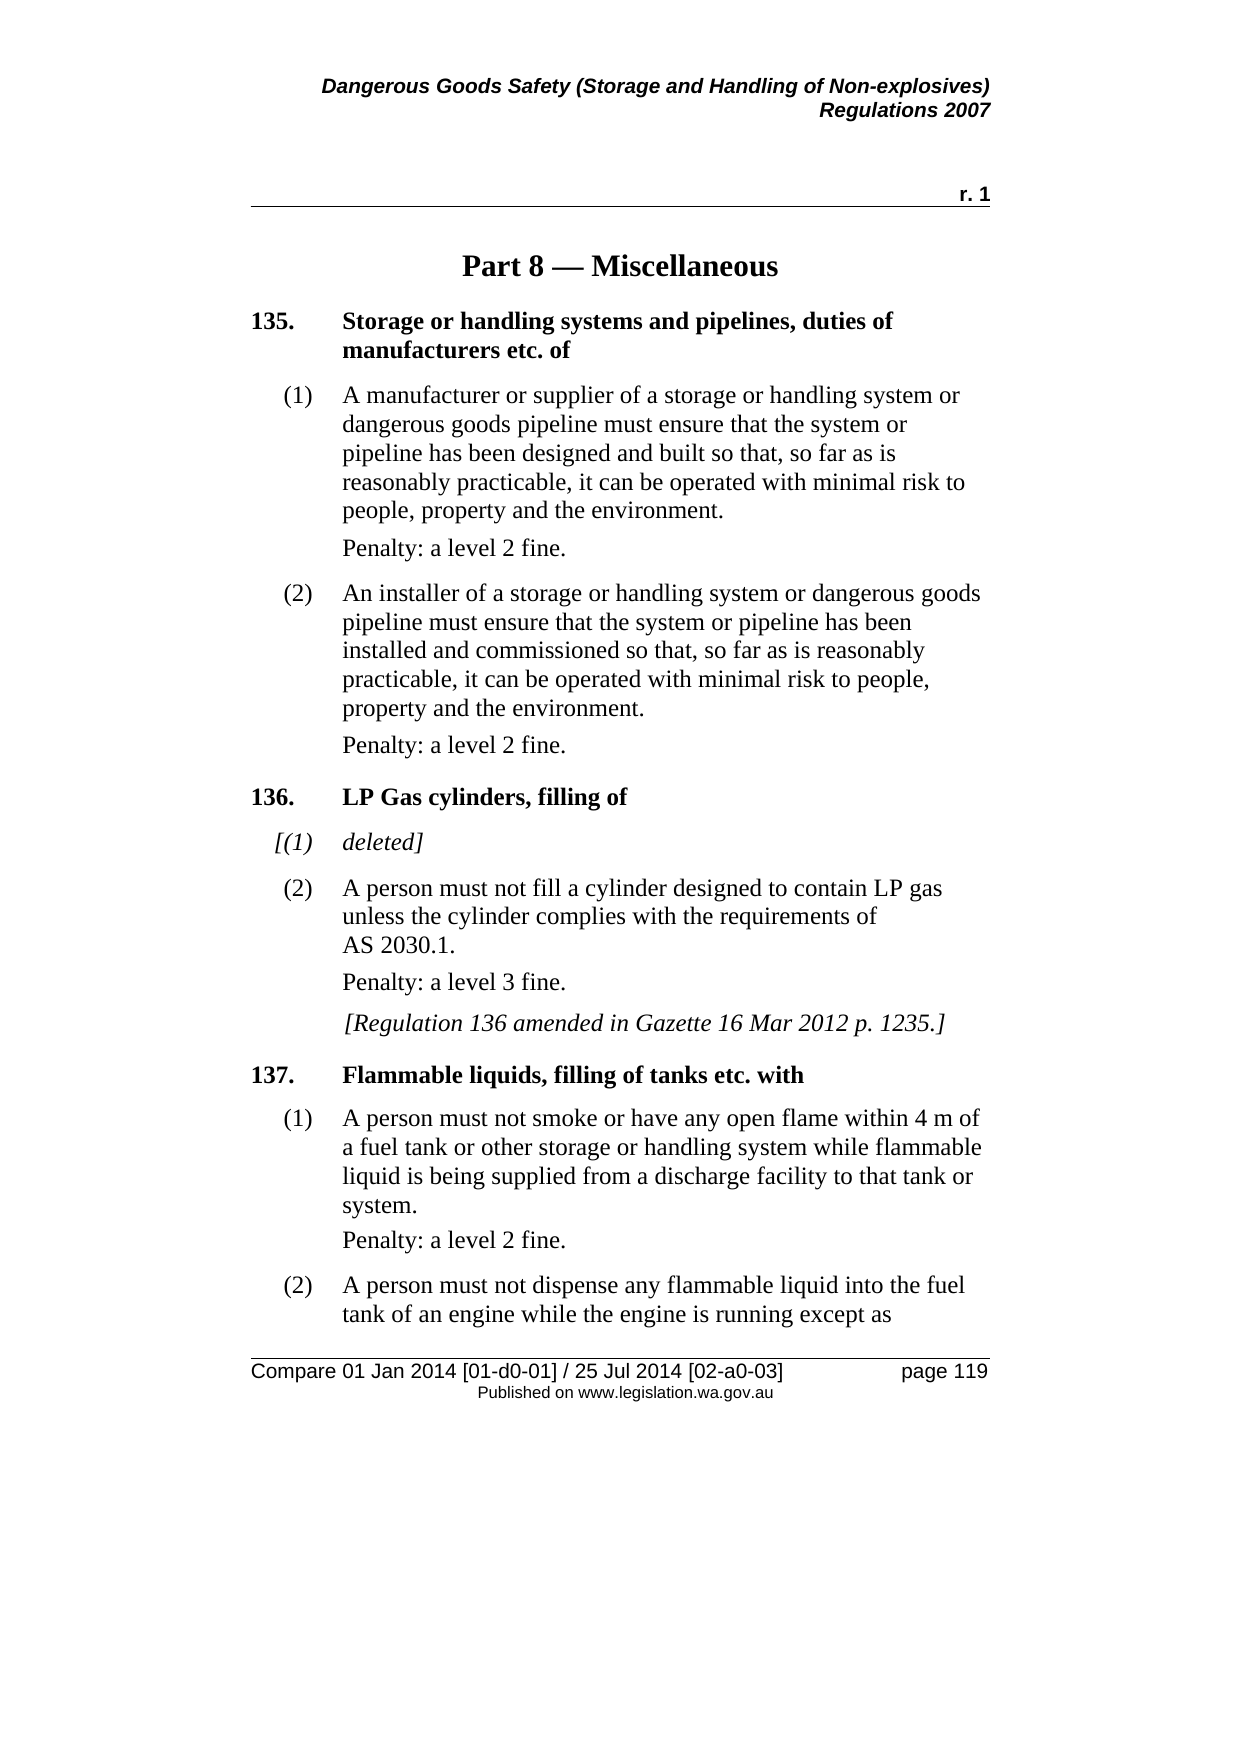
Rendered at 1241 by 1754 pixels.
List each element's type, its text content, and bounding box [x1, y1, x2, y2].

subtitle 135. Storage or handling systems and pipelines, duties of manufacturers etc. of [251, 306, 990, 364]
text (2) An installer of a storage or handling system or dangerous goods pipeline must ensure that the system or pipeline has been installed and commissioned so that, so far as is reasonably practicable, it can be operated with minimal risk to people, property and the environment. [251, 578, 990, 722]
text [251, 1270, 990, 1328]
text (2) A person must not fill a cylinder designed to contain LP gas unless the cylinder complies with the requirements of AS 2030.1. [251, 873, 990, 959]
text (1) A person must not smoke or have any open flame within 4 m of a fuel tank or other storage or handling system while flammable liquid is being supplied from a discharge facility to that tank or system. [251, 1103, 990, 1218]
subtitle Part 8 — Miscellaneous [251, 247, 990, 283]
subtitle 137. Flammable liquids, filling of tanks etc. with [251, 1060, 990, 1089]
text [(1) deleted] [251, 827, 990, 856]
text Penalty: a level 2 fine. [251, 730, 990, 759]
text Penalty: a level 2 fine. [251, 533, 990, 561]
text Penalty: a level 3 fine. [251, 967, 990, 996]
text (1) A manufacturer or supplier of a storage or handling system or dangerous goods pipeline must ensure that the system or pipeline has been designed and built so that, so far as is reasonably practicable, it can be operated with minimal risk to people, property and the environment. [251, 381, 990, 524]
subtitle 136. LP Gas cylinders, filling of [251, 782, 990, 811]
text Penalty: a level 2 fine. [251, 1225, 990, 1253]
text [Regulation 136 amended in Gazette 16 Mar 2012 p. 1235.] [251, 1008, 990, 1037]
